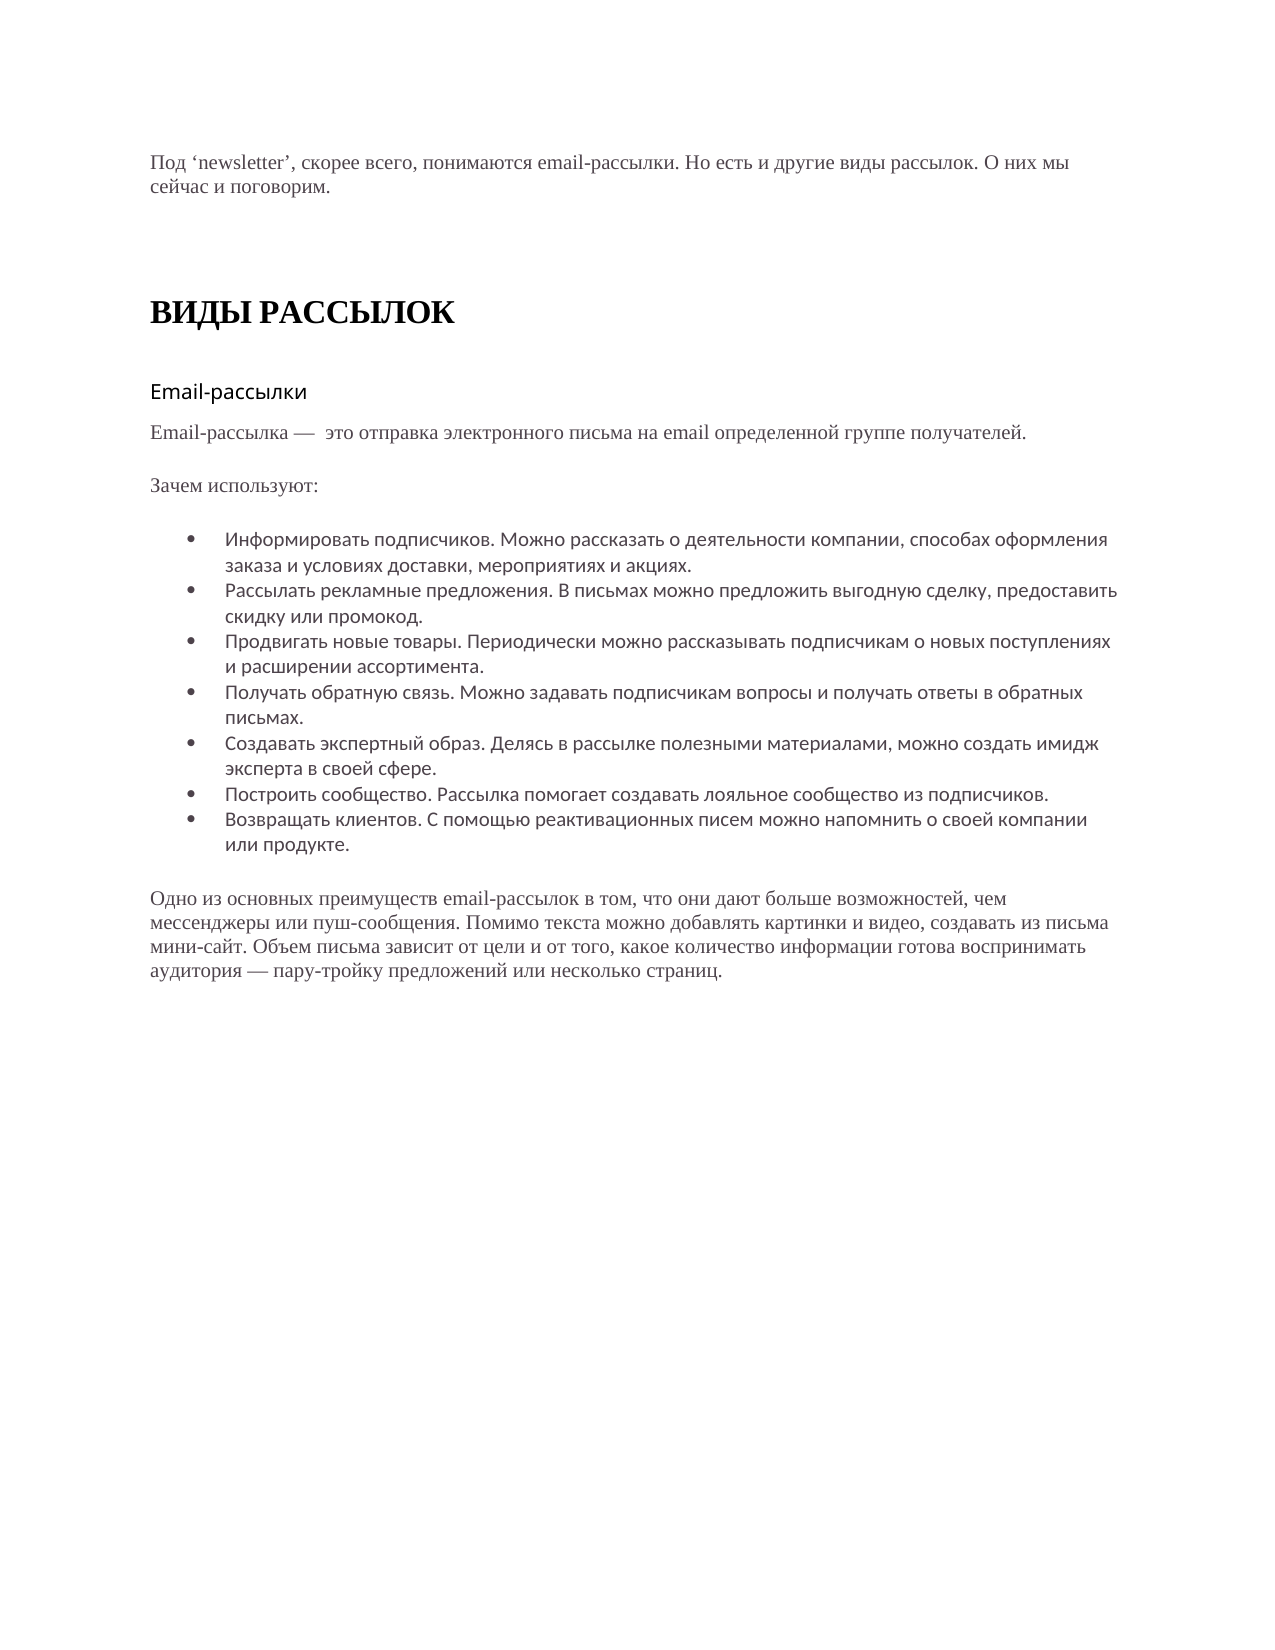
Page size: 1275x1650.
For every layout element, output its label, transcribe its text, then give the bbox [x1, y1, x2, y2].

text Одно из основных преимуществ email-рассылок в том, что они дают больше возможностей, чем мессенджеры или пуш-сообщения. Помимо текста можно добавлять картинки и видео, создавать из письма мини-сайт. Объем письма зависит от цели и от того, какое количество информации готова воспринимать аудитория — пару-тройку предложений или несколько страниц. [150, 886, 1125, 982]
list Информировать подписчиков. Можно рассказать о деятельности компании, способах оформления заказа и условиях доставки, мероприятиях и акциях. [187, 527, 1125, 577]
list Рассылать рекламные предложения. В письмах можно предложить выгодную сделку, предоставить скидку или промокод. [187, 577, 1125, 628]
subtitle ВИДЫ РАССЫЛОК [150, 292, 1125, 330]
list Построить сообщество. Рассылка помогает создавать лояльное сообщество из подписчиков. [187, 781, 1125, 806]
text Под ‘newsletter’, скорее всего, понимаются email-рассылки. Но есть и другие виды рассылок. О них мы сейчас и поговорим. [150, 150, 1125, 198]
subtitle Email-рассылки [150, 377, 1125, 406]
list Возвращать клиентов. С помощью реактивационных писем можно напомнить о своей компании или продукте. [187, 806, 1125, 857]
list Создавать экспертный образ. Делясь в рассылке полезными материалами, можно создать имидж эксперта в своей сфере. [187, 730, 1125, 781]
list Получать обратную связь. Можно задавать подписчикам вопросы и получать ответы в обратных письмах. [187, 679, 1125, 730]
list Продвигать новые товары. Периодически можно рассказывать подписчикам о новых поступлениях и расширении ассортимента. [187, 628, 1125, 679]
text Email-рассылка — это отправка электронного письма на email определенной группе получателей. [150, 420, 1125, 444]
text Зачем используют: [150, 473, 1125, 497]
